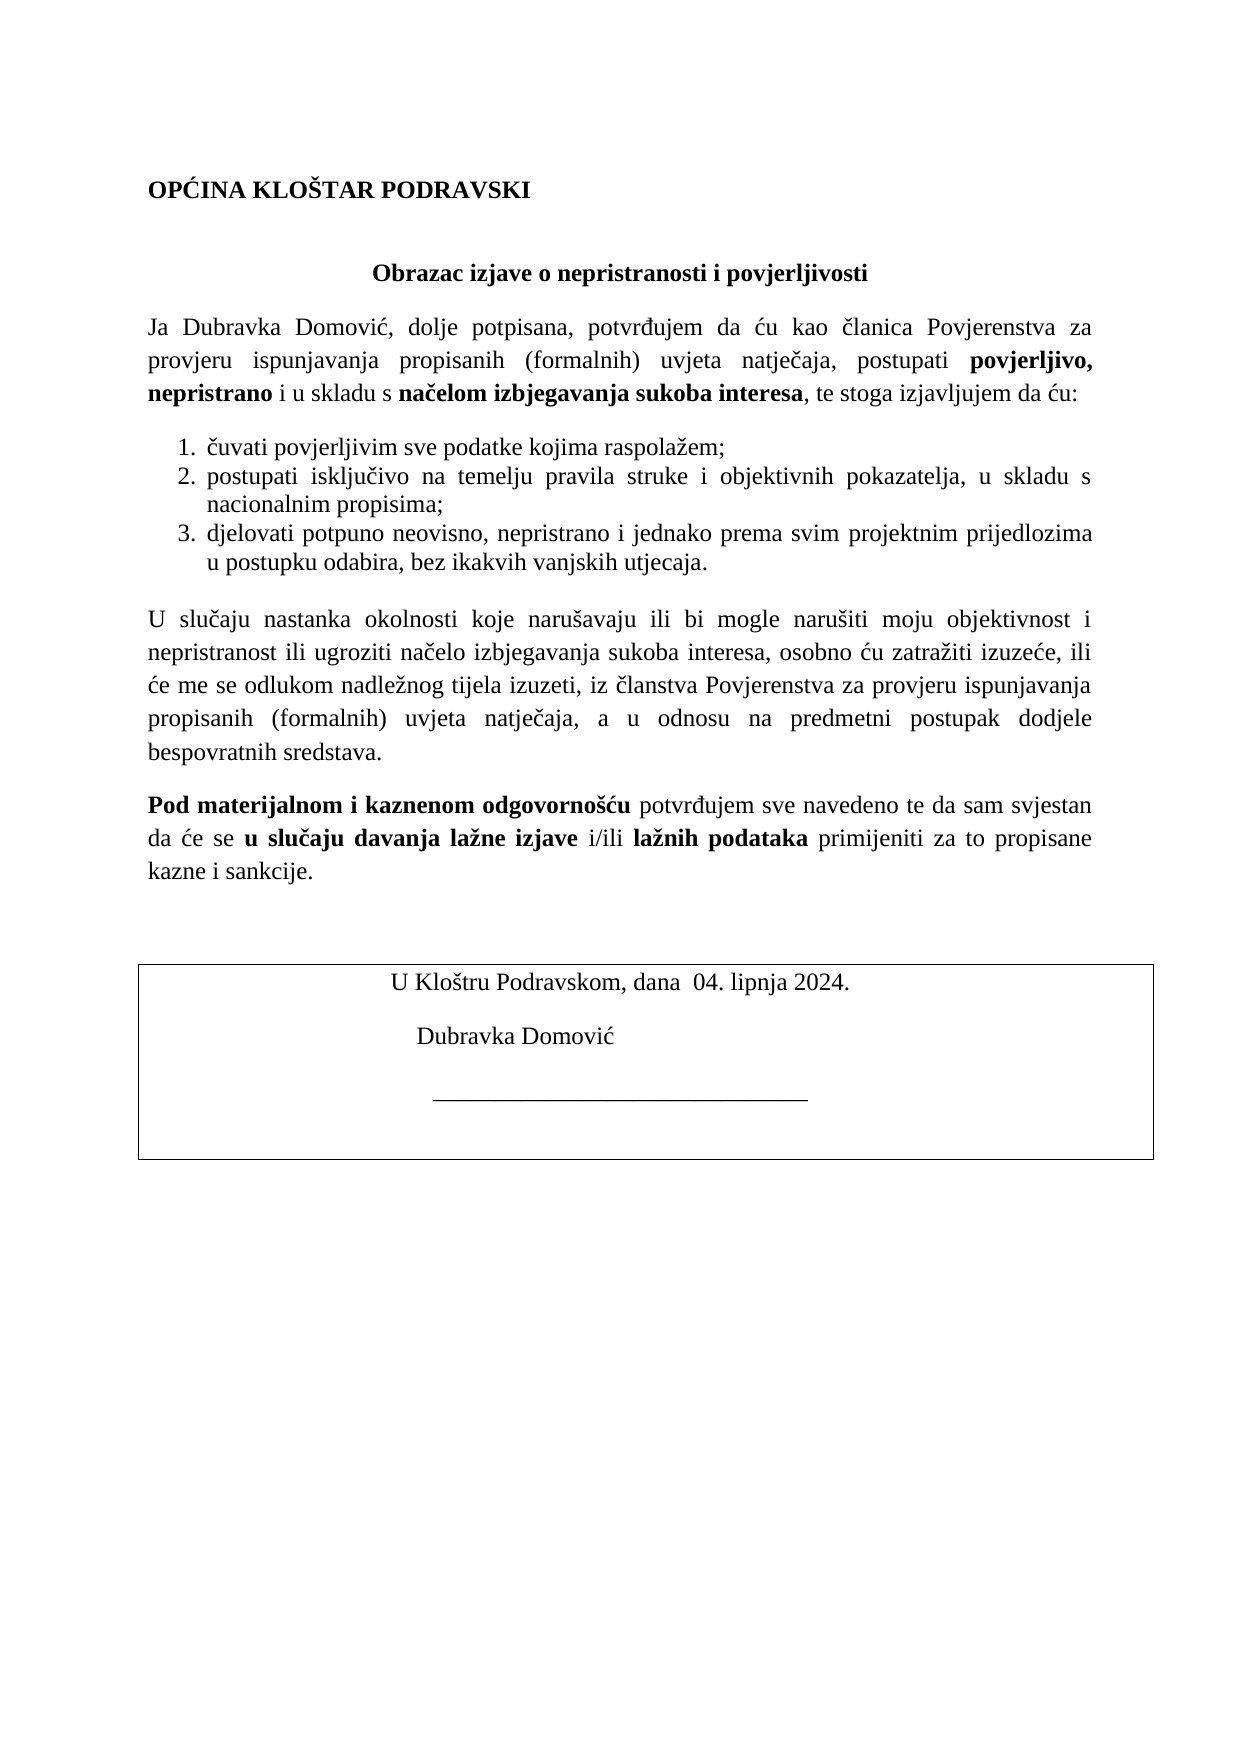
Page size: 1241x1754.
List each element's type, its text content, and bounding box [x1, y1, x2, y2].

list djelovati potpuno neovisno, nepristrano i jednako prema svim projektnim prijedlozima u postupku odabira, bez ikakvih vanjskih utjecaja. [177, 518, 1093, 576]
text U slučaju nastanka okolnosti koje narušavaju ili bi mogle narušiti moju objektivnost i nepristranost ili ugroziti načelo izbjegavanja sukoba interesa, osobno ću zatražiti izuzeće, ili će me se odlukom nadležnog tijela izuzeti, iz članstva Povjerenstva za provjeru ispunjavanja propisanih (formalnih) uvjeta natječaja, a u odnosu na predmetni postupak dodjele bespovratnih sredstava. [148, 604, 1093, 765]
text Ja Dubravka Domović, dolje potpisana, potvrđujem da ću kao članica Povjerenstva za provjeru ispunjavanja propisanih (formalnih) uvjeta natječaja, postupati povjerljivo, nepristrano i u skladu s načelom izbjegavanja sukoba interesa, te stoga izjavljujem da ću: [148, 312, 1093, 407]
text Obrazac izjave o nepristranosti i povjerljivosti [148, 258, 1093, 287]
text Pod materijalnom i kaznenom odgovornošću potvrđujem sve navedeno te da sam svjestan da će se u slučaju davanja lažne izjave i/ili lažnih podataka primijeniti za to propisane kazne i sankcije. [148, 790, 1093, 885]
list čuvati povjerljivim sve podatke kojima raspolažem; [177, 432, 1093, 461]
text OPĆINA KLOŠTAR PODRAVSKI [148, 176, 1093, 204]
text Dubravka Domović [139, 1018, 1153, 1050]
text ______________________________ [139, 1072, 1153, 1104]
list postupati isključivo na temelju pravila struke i objektivnih pokazatelja, u skladu s nacionalnim propisima; [177, 461, 1093, 518]
text U Kloštru Podravskom, dana 04. lipnja 2024. [139, 965, 1153, 996]
